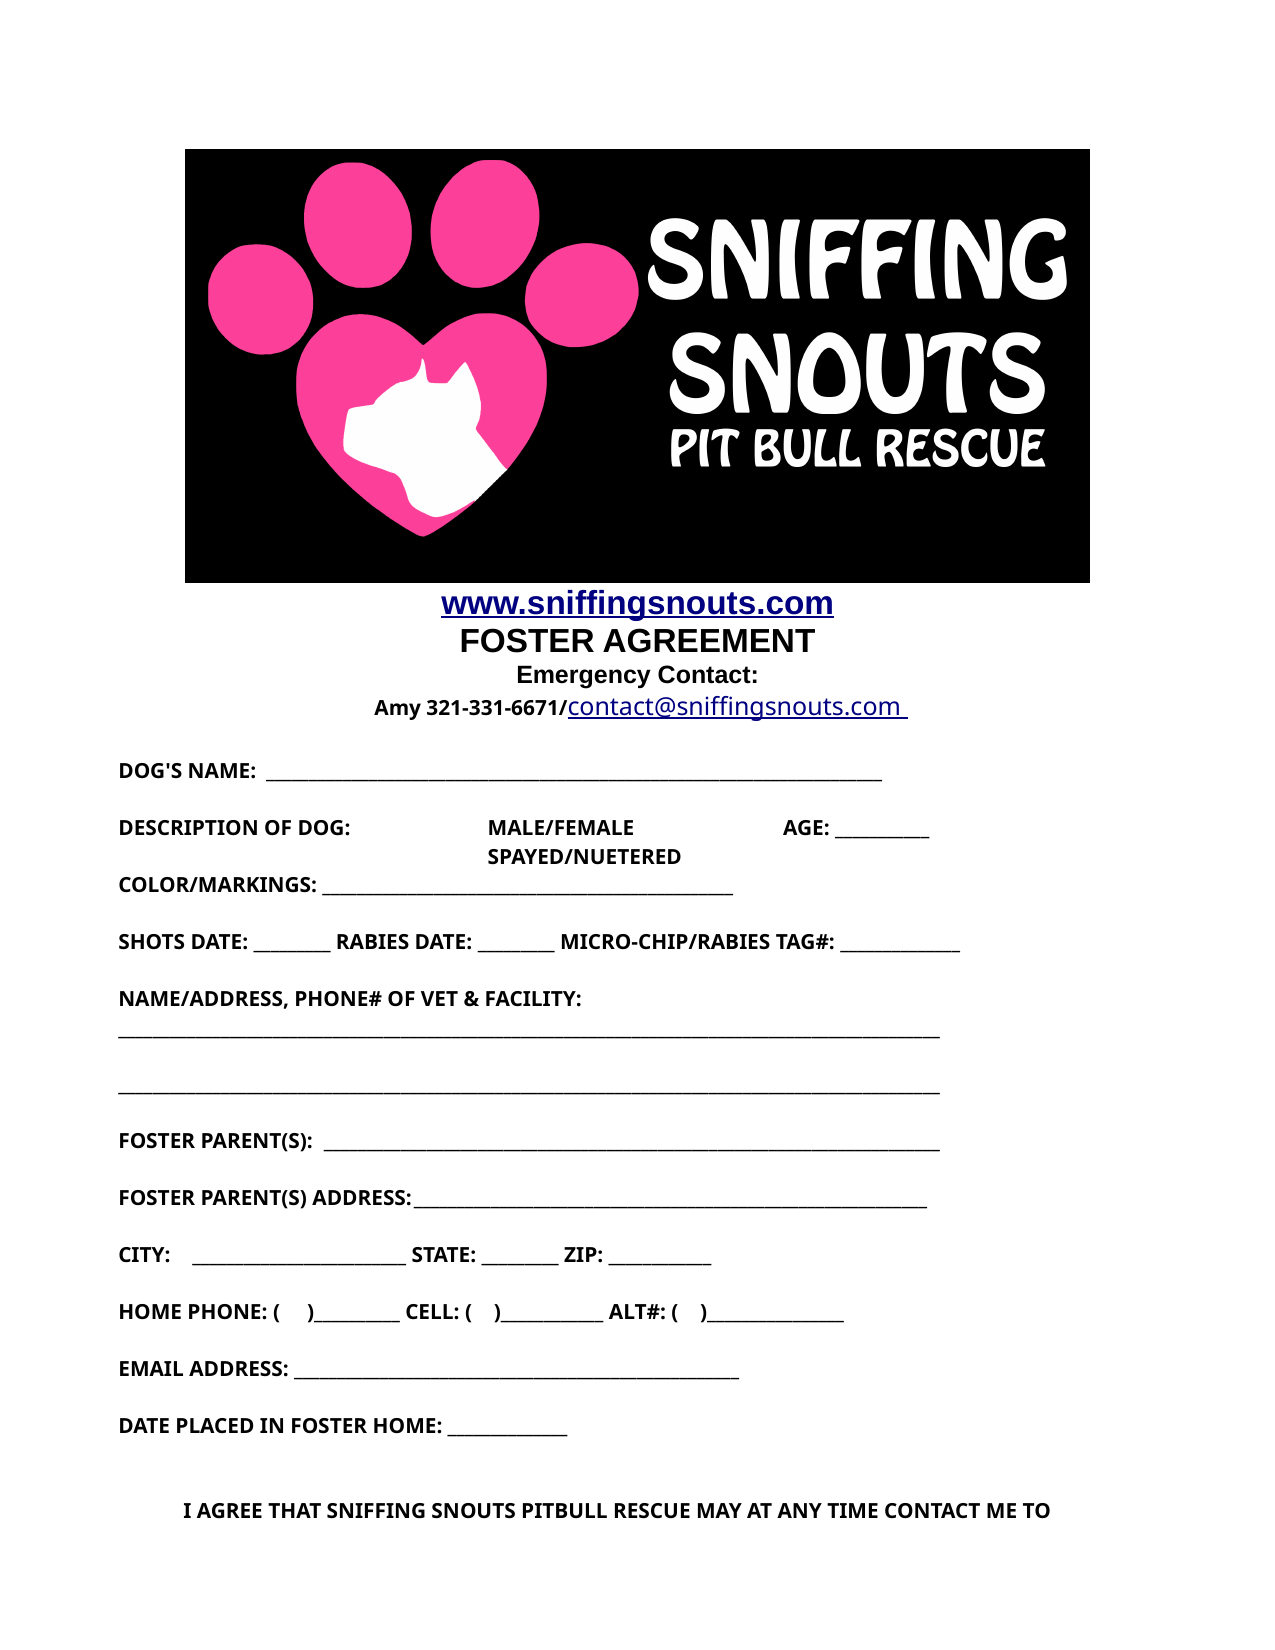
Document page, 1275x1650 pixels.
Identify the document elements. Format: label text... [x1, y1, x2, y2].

text COLOR/MARKINGS: ________________________________________________ [118, 870, 1157, 899]
text Emergency Contact: [118, 660, 1157, 688]
text FOSTER AGREEMENT [118, 621, 1157, 660]
text HOME PHONE: ( )__________ CELL: ( )____________ ALT#: ( )________________ [118, 1297, 1157, 1325]
text NAME/ADDRESS, PHONE# OF VET & FACILITY: ________________________________________________________________________________________________ [118, 984, 1157, 1041]
text EMAIL ADDRESS: ____________________________________________________ [118, 1354, 1157, 1382]
text SPAYED/NUETERED [118, 842, 1157, 870]
text FOSTER PARENT(S): ________________________________________________________________________ [118, 1126, 1157, 1155]
text DOG'S NAME: ________________________________________________________________________ [118, 757, 1157, 785]
text DATE PLACED IN FOSTER HOME: ______________ [118, 1411, 1157, 1439]
picture [185, 149, 1090, 583]
text DESCRIPTION OF DOG: MALE/FEMALE AGE: ___________ [118, 813, 1157, 842]
text ________________________________________________________________________________________________ [118, 1069, 1157, 1098]
text SHOTS DATE: _________ RABIES DATE: _________ MICRO-CHIP/RABIES TAG#: ______________ [118, 927, 1157, 956]
text I AGREE THAT SNIFFING SNOUTS PITBULL RESCUE MAY AT ANY TIME CONTACT ME TO [118, 1496, 1157, 1525]
text Amy 321-331-6671/contact@sniffingsnouts.com [118, 688, 1157, 723]
text CITY: : _________ ZIP: ____________ [118, 1240, 1157, 1268]
text FOSTER PARENT(S) ADDRESS: ____________________________________________________________ [118, 1183, 1157, 1212]
